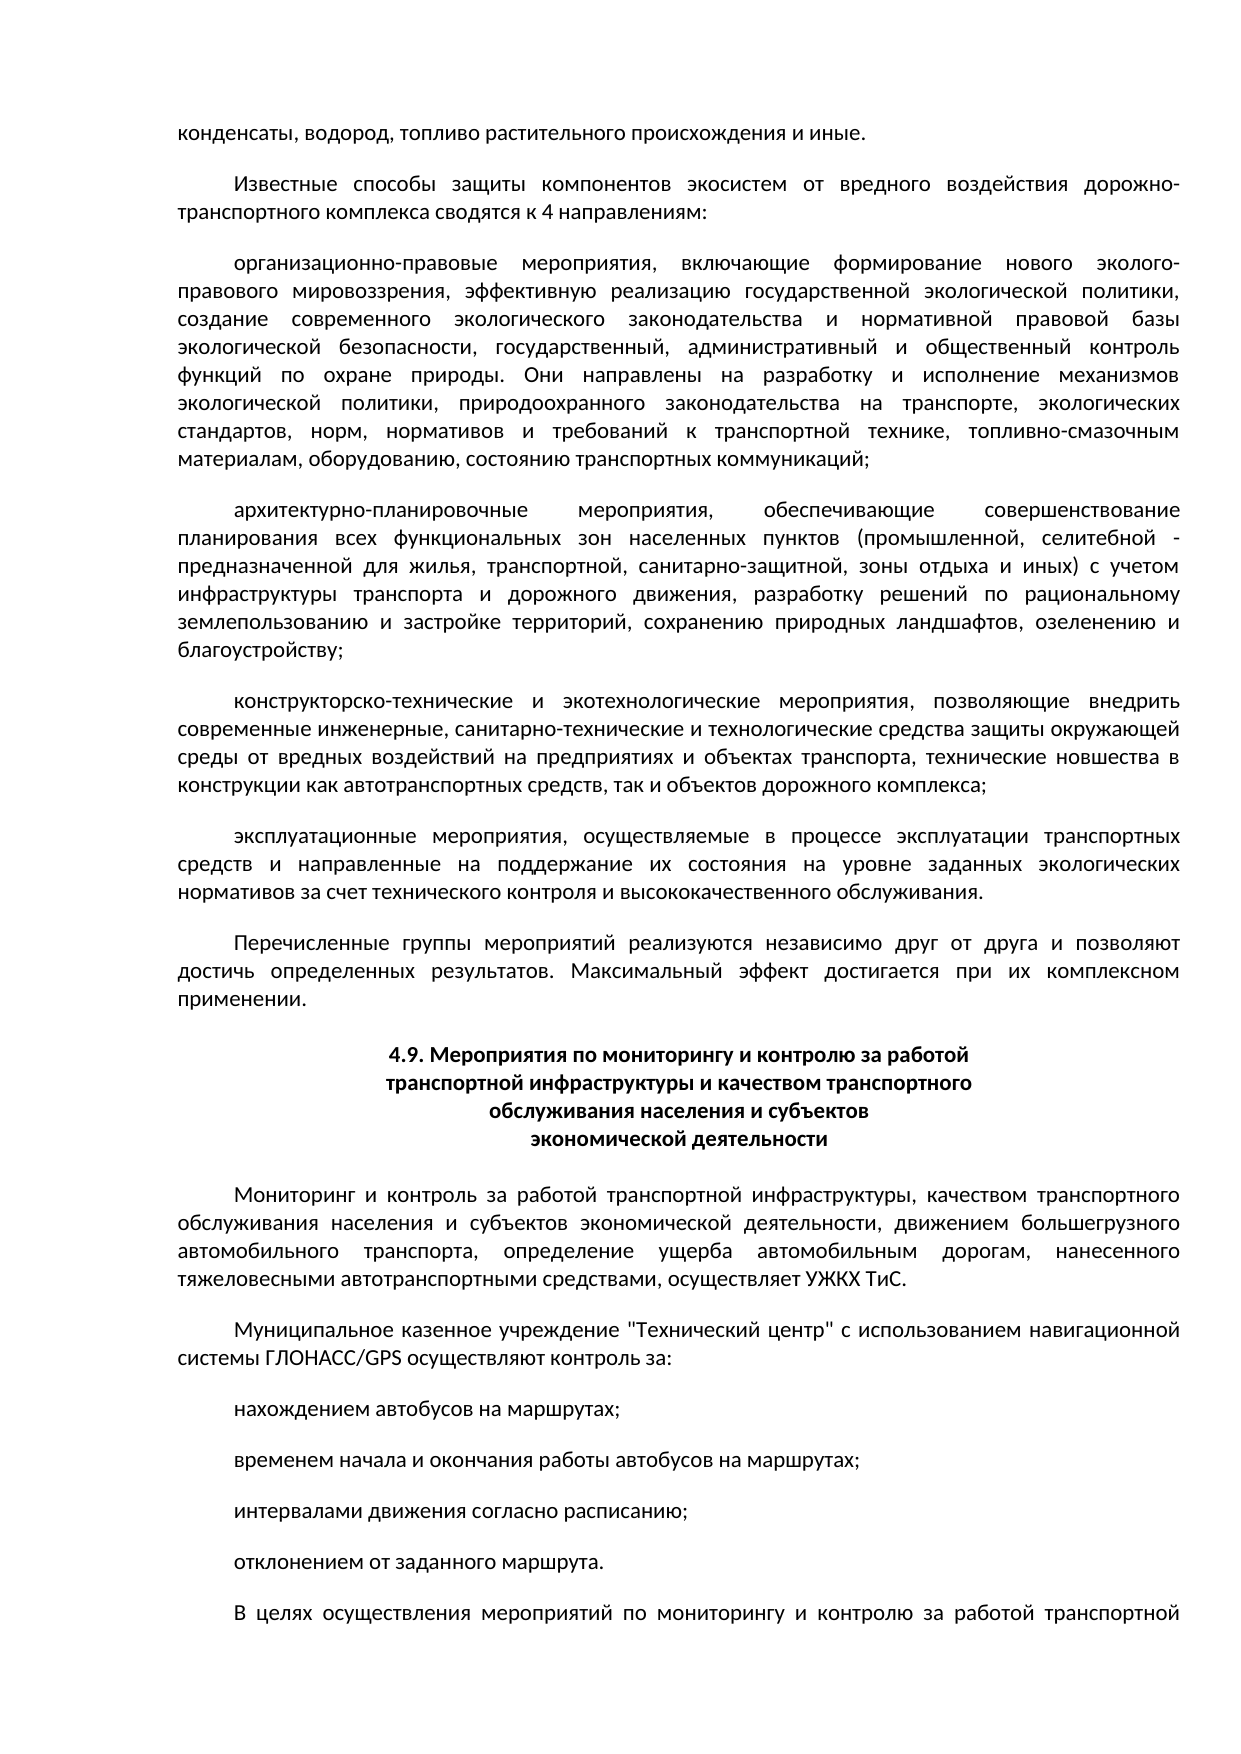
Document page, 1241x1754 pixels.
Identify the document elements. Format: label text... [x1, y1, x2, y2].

text Мониторинг и контроль за работой транспортной инфраструктуры, качеством транспортного обслуживания населения и субъектов экономической деятельности, движением большегрузного автомобильного транспорта, определение ущерба автомобильным дорогам, нанесенного тяжеловесными автотранспортными средствами, осуществляет УЖКХ ТиС. [177, 1180, 1181, 1292]
text Известные способы защиты компонентов экосистем от вредного воздействия дорожно-транспортного комплекса сводятся к 4 направлениям: [177, 169, 1181, 225]
text отклонением от заданного маршрута. [177, 1547, 1181, 1575]
text архитектурно-планировочные мероприятия, обеспечивающие совершенствование планирования всех функциональных зон населенных пунктов (промышленной, селитебной - предназначенной для жилья, транспортной, санитарно-защитной, зоны отдыха и иных) с учетом инфраструктуры транспорта и дорожного движения, разработку решений по рациональному землепользованию и застройке территорий, сохранению природных ландшафтов, озеленению и благоустройству; [177, 495, 1181, 663]
title экономической деятельности [177, 1124, 1181, 1152]
text конструкторско-технические и экотехнологические мероприятия, позволяющие внедрить современные инженерные, санитарно-технические и технологические средства защиты окружающей среды от вредных воздействий на предприятиях и объектах транспорта, технические новшества в конструкции как автотранспортных средств, так и объектов дорожного комплекса; [177, 686, 1181, 798]
title 4.9. Мероприятия по мониторингу и контролю за работой [177, 1040, 1181, 1068]
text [177, 1598, 1181, 1626]
text интервалами движения согласно расписанию; [177, 1496, 1181, 1524]
text нахождением автобусов на маршрутах; [177, 1394, 1181, 1422]
text эксплуатационные мероприятия, осуществляемые в процессе эксплуатации транспортных средств и направленные на поддержание их состояния на уровне заданных экологических нормативов за счет технического контроля и высококачественного обслуживания. [177, 821, 1181, 905]
title транспортной инфраструктуры и качеством транспортного [177, 1068, 1181, 1096]
text временем начала и окончания работы автобусов на маршрутах; [177, 1445, 1181, 1473]
text Муниципальное казенное учреждение "Технический центр" с использованием навигационной системы ГЛОНАСС/GPS осуществляют контроль за: [177, 1315, 1181, 1371]
text организационно-правовые мероприятия, включающие формирование нового эколого-правового мировоззрения, эффективную реализацию государственной экологической политики, создание современного экологического законодательства и нормативной правовой базы экологической безопасности, государственный, административный и общественный контроль функций по охране природы. Они направлены на разработку и исполнение механизмов экологической политики, природоохранного законодательства на транспорте, экологических стандартов, норм, нормативов и требований к транспортной технике, топливно-смазочным материалам, оборудованию, состоянию транспортных коммуникаций; [177, 248, 1181, 472]
text Перечисленные группы мероприятий реализуются независимо друг от друга и позволяют достичь определенных результатов. Максимальный эффект достигается при их комплексном применении. [177, 928, 1181, 1012]
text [177, 118, 1181, 146]
title обслуживания населения и субъектов [177, 1096, 1181, 1124]
